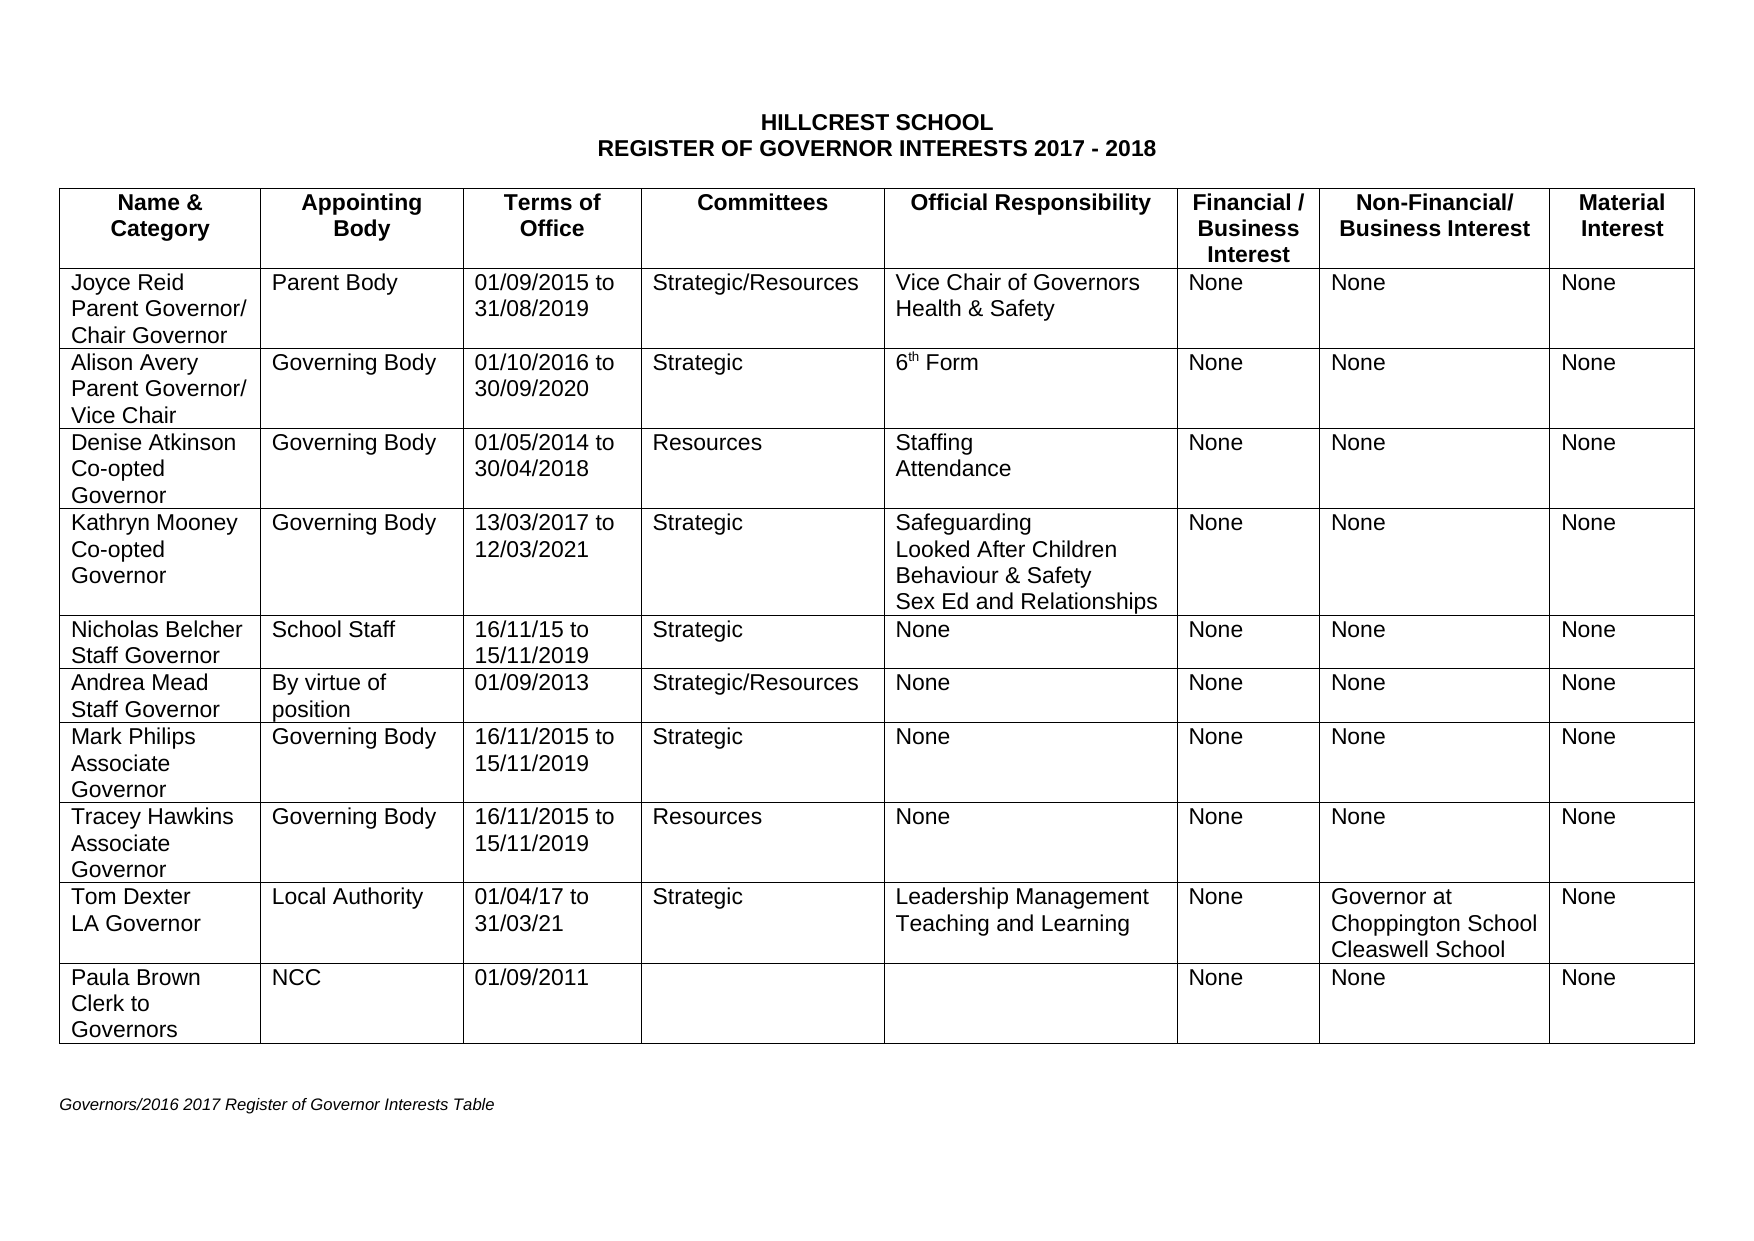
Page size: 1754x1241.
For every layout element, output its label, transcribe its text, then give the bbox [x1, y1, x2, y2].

table_cell None [1550, 349, 1694, 428]
table_cell Resources [642, 429, 884, 508]
table_cell None [1320, 509, 1549, 614]
table_cell Tracey Hawkins Associate Governor [60, 803, 260, 882]
table_cell Denise Atkinson Co-opted Governor [60, 429, 260, 508]
table_cell None [1320, 803, 1549, 882]
text HILLCREST SCHOOL [59, 109, 1695, 135]
table_cell None [1320, 429, 1549, 508]
table_cell None [1178, 883, 1319, 962]
table_cell None [1320, 723, 1549, 802]
table_cell None [1178, 429, 1319, 508]
table_cell None [1550, 964, 1694, 1042]
table_cell None [885, 723, 1177, 802]
table_cell None [1550, 669, 1694, 722]
table_cell Mark Philips Associate Governor [60, 723, 260, 802]
table_cell None [1550, 616, 1694, 668]
table_cell Nicholas Belcher Staff Governor [60, 616, 260, 668]
table_cell 6th Form [885, 349, 1177, 428]
table_cell 01/09/2015 to 31/08/2019 [464, 269, 641, 348]
table_header Terms of Office [464, 189, 641, 268]
table_cell Governing Body [261, 723, 463, 802]
table_cell By virtue of position [261, 669, 463, 722]
table_header Non-Financial/Business Interest [1320, 189, 1549, 268]
table_cell Strategic [642, 509, 884, 614]
text REGISTER OF GOVERNOR INTERESTS 2017 - 2018 [59, 135, 1695, 161]
table_cell 01/09/2011 [464, 964, 641, 1042]
table_cell Joyce Reid Parent Governor/ Chair Governor [60, 269, 260, 348]
table_cell Governor at Choppington School Cleaswell School [1320, 883, 1549, 962]
table_cell 01/05/2014 to 30/04/2018 [464, 429, 641, 508]
table_cell [885, 964, 1177, 1042]
table_cell School Staff [261, 616, 463, 668]
table_cell Strategic/Resources [642, 669, 884, 722]
table_header Financial /Business Interest [1178, 189, 1319, 268]
table_cell Alison Avery Parent Governor/ Vice Chair [60, 349, 260, 428]
table_header Committees [642, 189, 884, 268]
table_header Appointing Body [261, 189, 463, 268]
table_cell None [1550, 723, 1694, 802]
table_cell None [1550, 883, 1694, 962]
table_cell None [1178, 616, 1319, 668]
table_cell 01/10/2016 to 30/09/2020 [464, 349, 641, 428]
table_cell 16/11/15 to 15/11/2019 [464, 616, 641, 668]
table_cell None [1320, 269, 1549, 348]
table_cell None [1320, 349, 1549, 428]
table_cell Governing Body [261, 803, 463, 882]
table_cell Leadership Management Teaching and Learning [885, 883, 1177, 962]
table_cell None [885, 803, 1177, 882]
table_cell None [1320, 964, 1549, 1042]
table_cell None [1550, 269, 1694, 348]
table_cell Strategic/Resources [642, 269, 884, 348]
table_cell Strategic [642, 883, 884, 962]
table_cell None [1550, 803, 1694, 882]
table_cell None [1178, 509, 1319, 614]
table_cell 01/09/2013 [464, 669, 641, 722]
table_cell None [1178, 349, 1319, 428]
table_cell None [1320, 616, 1549, 668]
table_cell Strategic [642, 723, 884, 802]
table_cell None [1550, 509, 1694, 614]
table_cell Safeguarding Looked After Children Behaviour & Safety Sex Ed and Relationships [885, 509, 1177, 614]
table_cell None [1178, 723, 1319, 802]
table_header Material Interest [1550, 189, 1694, 268]
table_cell Governing Body [261, 509, 463, 614]
table_cell None [885, 669, 1177, 722]
table_cell None [1178, 269, 1319, 348]
table_header Official Responsibility [885, 189, 1177, 268]
table_cell Vice Chair of Governors Health & Safety [885, 269, 1177, 348]
table_cell NCC [261, 964, 463, 1042]
table_cell None [1178, 964, 1319, 1042]
table_cell None [1320, 669, 1549, 722]
table_cell Local Authority [261, 883, 463, 962]
table_cell 13/03/2017 to 12/03/2021 [464, 509, 641, 614]
table_cell Governing Body [261, 429, 463, 508]
table_cell Staffing Attendance [885, 429, 1177, 508]
table_cell None [1550, 429, 1694, 508]
table_cell 01/04/17 to 31/03/21 [464, 883, 641, 962]
table_cell None [885, 616, 1177, 668]
table_cell Andrea Mead Staff Governor [60, 669, 260, 722]
table_cell None [1178, 803, 1319, 882]
table_cell 16/11/2015 to 15/11/2019 [464, 803, 641, 882]
table_cell Strategic [642, 349, 884, 428]
table_cell Tom Dexter LA Governor [60, 883, 260, 962]
table_cell Paula Brown Clerk to Governors [60, 964, 260, 1042]
table_cell Parent Body [261, 269, 463, 348]
table_cell Kathryn Mooney Co-opted Governor [60, 509, 260, 614]
table_cell None [1178, 669, 1319, 722]
table_cell Resources [642, 803, 884, 882]
table_header Name & Category [60, 189, 260, 268]
table_cell 16/11/2015 to 15/11/2019 [464, 723, 641, 802]
table_cell Governing Body [261, 349, 463, 428]
table_cell Strategic [642, 616, 884, 668]
table_cell [642, 964, 884, 1042]
